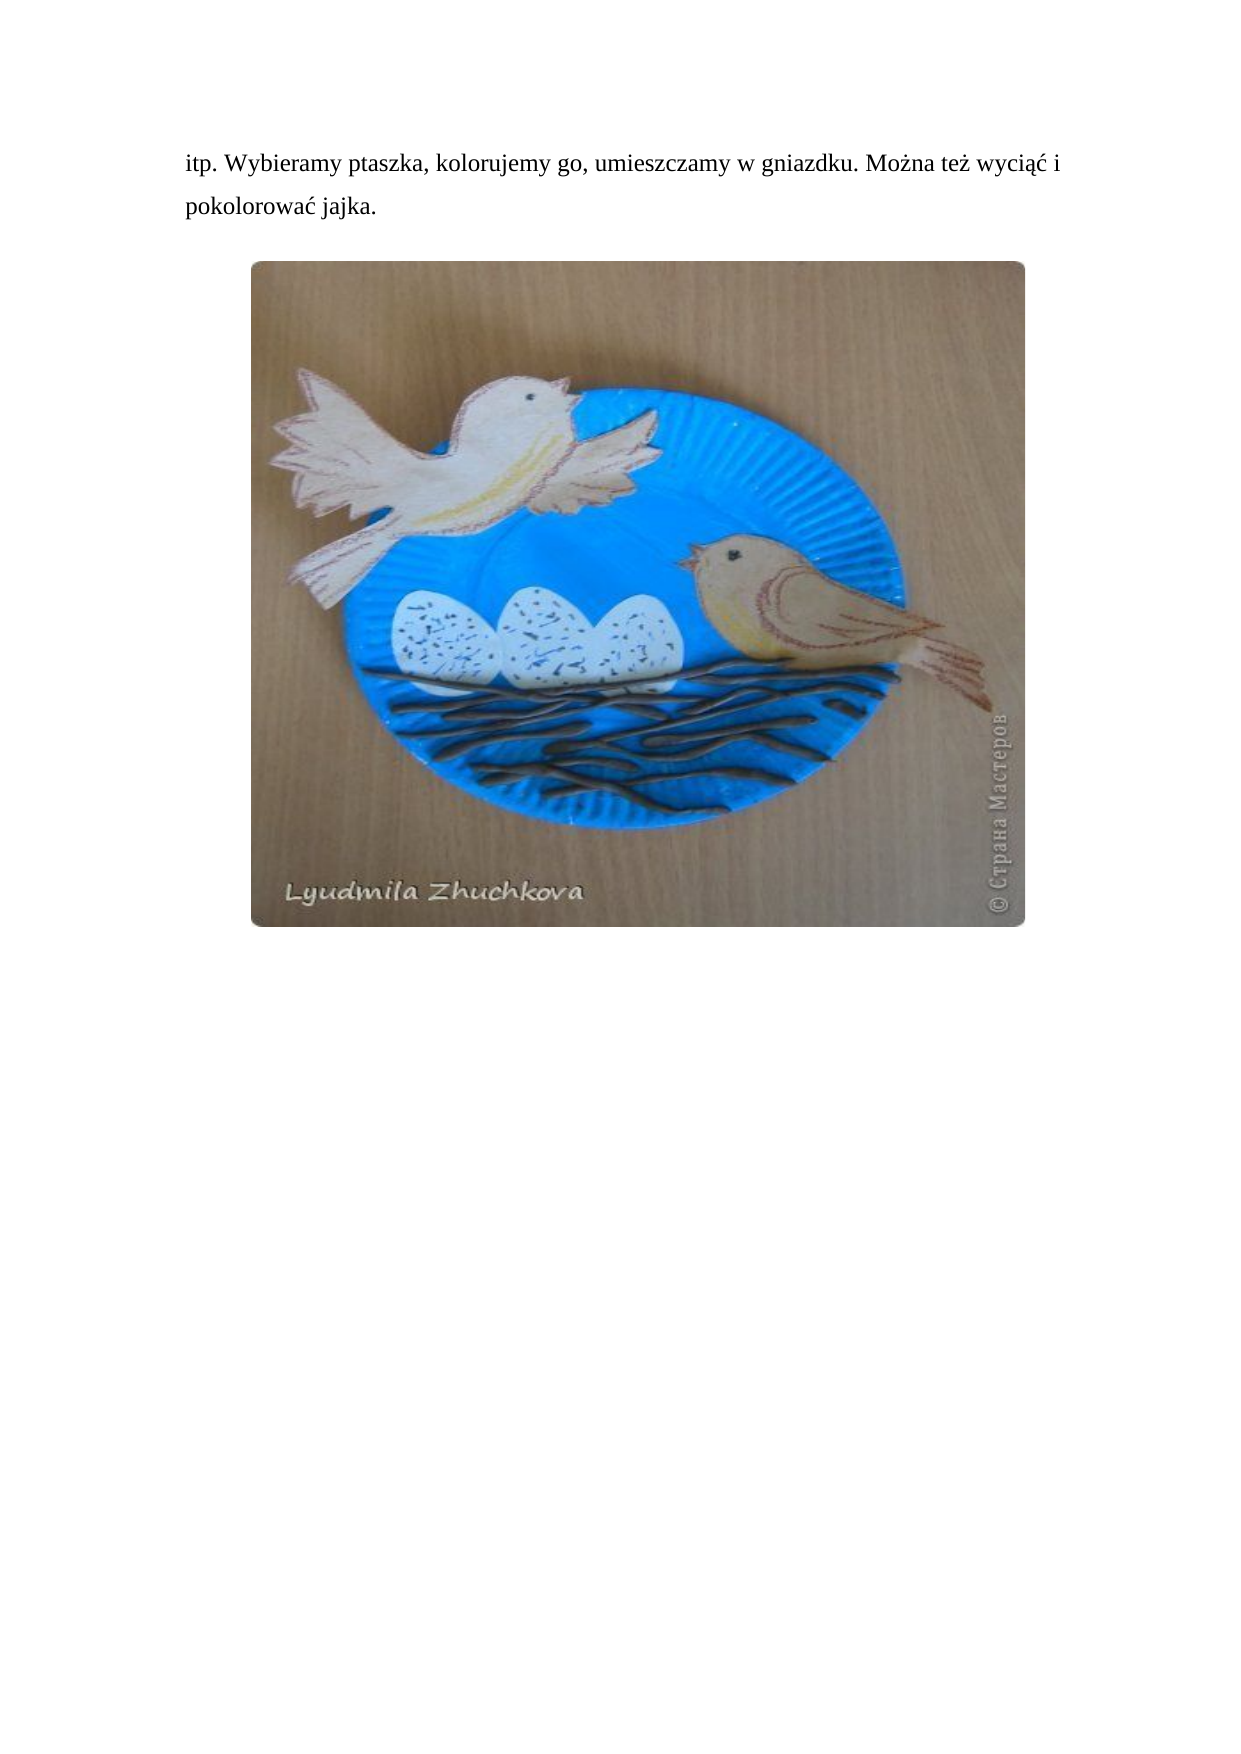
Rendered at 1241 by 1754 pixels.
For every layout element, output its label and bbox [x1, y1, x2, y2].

list [185, 148, 1093, 219]
picture [251, 261, 1026, 927]
